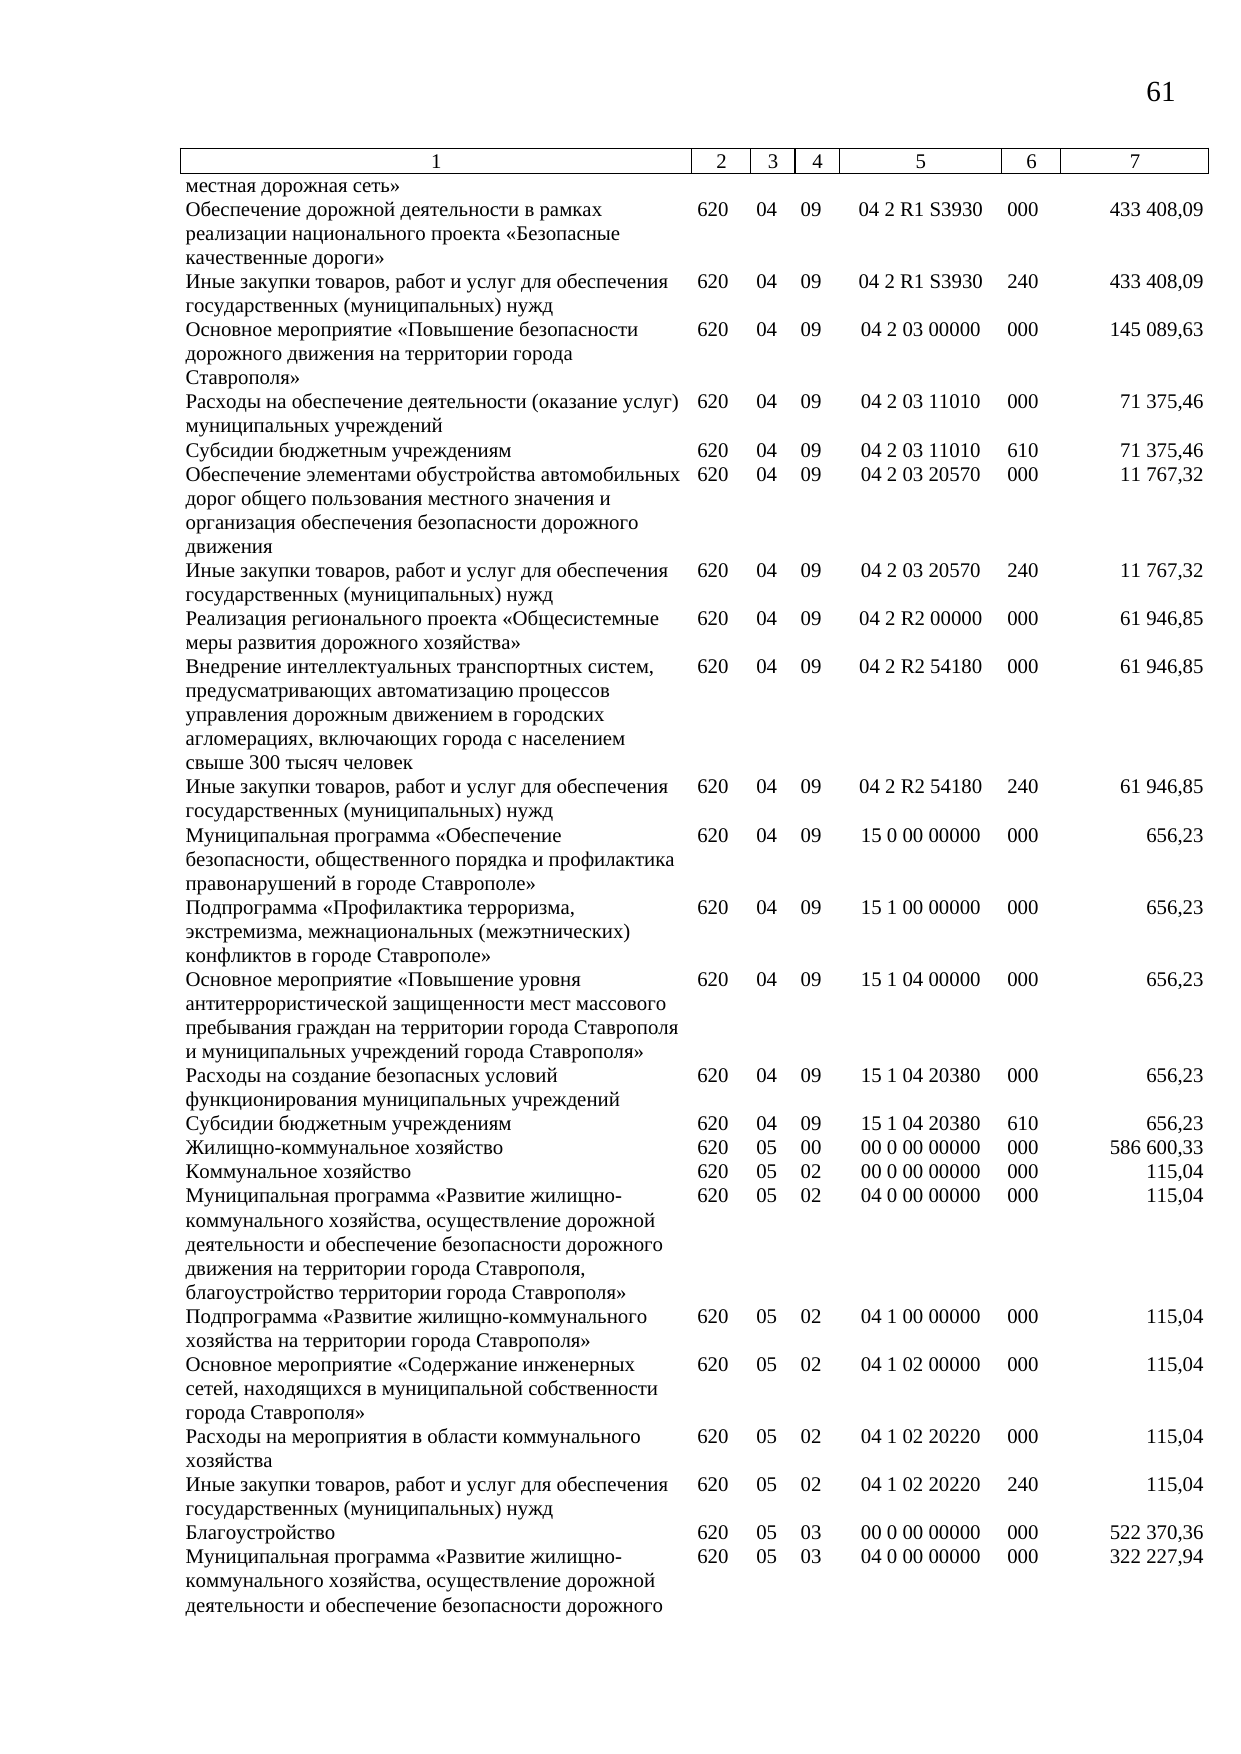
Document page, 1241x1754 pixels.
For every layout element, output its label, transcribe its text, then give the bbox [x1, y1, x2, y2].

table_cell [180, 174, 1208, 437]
table_header 1 [181, 149, 691, 173]
table_header 6 [1002, 149, 1060, 173]
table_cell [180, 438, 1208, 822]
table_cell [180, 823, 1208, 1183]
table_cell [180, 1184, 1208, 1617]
table_header 3 [751, 149, 794, 173]
table_header 2 [692, 149, 750, 173]
table_header 5 [840, 149, 1001, 173]
table_header 7 [1061, 149, 1208, 173]
table_header 4 [796, 149, 839, 173]
